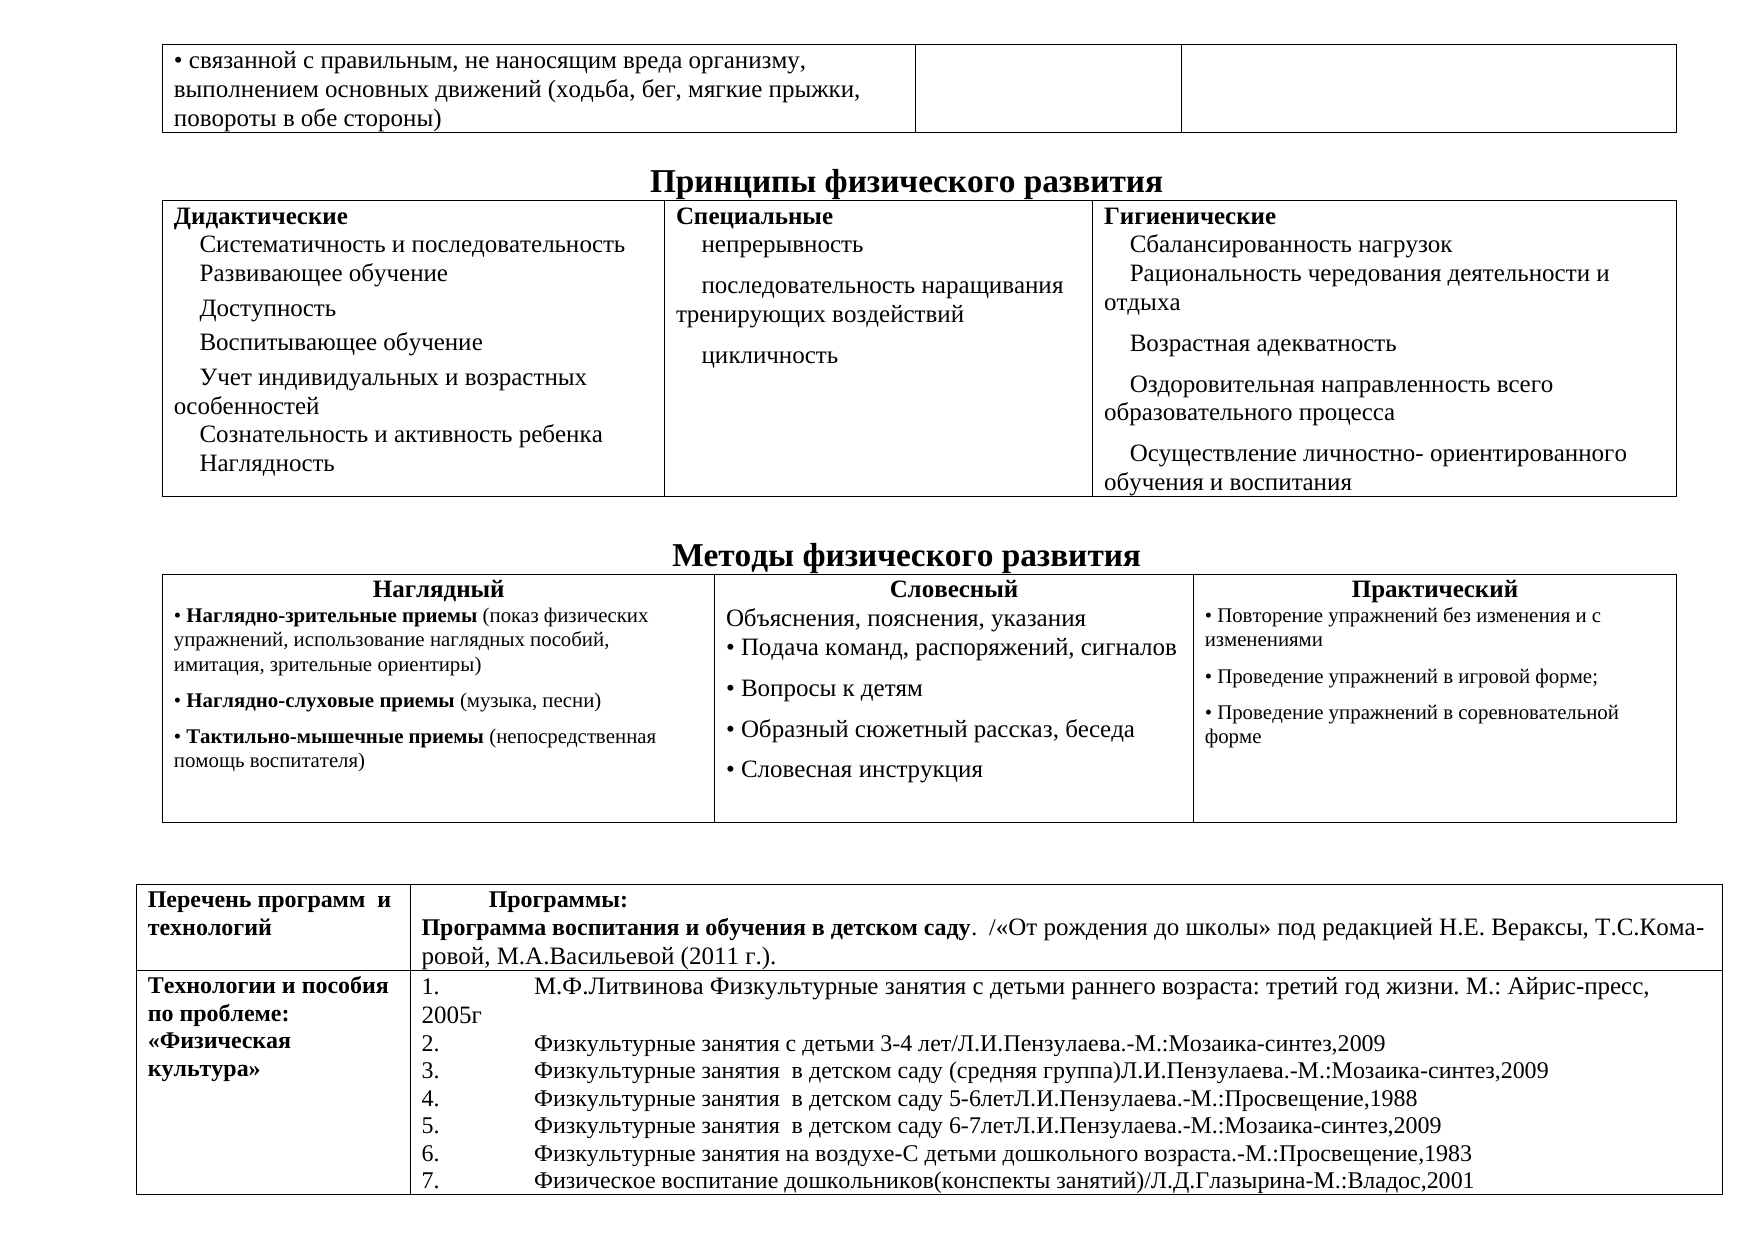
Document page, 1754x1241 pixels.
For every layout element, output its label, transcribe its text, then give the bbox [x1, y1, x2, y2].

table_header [163, 45, 915, 132]
table_header Перечень программ и технологий [137, 885, 410, 970]
table_header Дидактические  Систематичность и последовательность  Развивающее обучение  Доступность  Воспитывающее обучение  Учет индивидуальных и возрастных особенностей  Сознательность и активность ребенка  Наглядность [163, 201, 664, 496]
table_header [1182, 45, 1676, 132]
text Принципы физического развития [148, 161, 1665, 200]
table_header Практический • Повторение упражнений без изменения и с изменениями • Проведение упражнений в игровой форме; • Проведение упражнений в соревновательной форме [1194, 575, 1676, 822]
table_header Наглядный • Наглядно-зрительные приемы (показ физических упражнений, использование наглядных пособий, имитация, зрительные ориентиры) • Наглядно-слуховые приемы (музыка, песни) • Тактильно-мышечные приемы (непосредственная помощь воспитателя) [163, 575, 714, 822]
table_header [916, 45, 1181, 132]
table_header Программы: Программа воспитания и обучения в детском саду. /«От рождения до школы» под редакцией Н.Е. Вераксы, Т.С.Комаровой, М.А.Васильевой (2011 г.). [411, 885, 1722, 970]
text Методы физического развития [148, 535, 1665, 573]
table_header Специальные  непрерывность  последовательность наращивания тренирующих воздействий  цикличность [665, 201, 1092, 496]
table_header Гигиенические  Сбалансированность нагрузок  Рациональность чередования деятельности и отдыха  Возрастная адекватность  Оздоровительная направленность всего образовательного процесса  Осуществление личностно- ориентированного обучения и воспитания [1093, 201, 1676, 496]
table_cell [137, 971, 410, 1194]
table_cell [411, 971, 1722, 1194]
table_header Словесный Объяснения, пояснения, указания • Подача команд, распоряжений, сигналов • Вопросы к детям • Образный сюжетный рассказ, беседа • Словесная инструкция [715, 575, 1193, 822]
